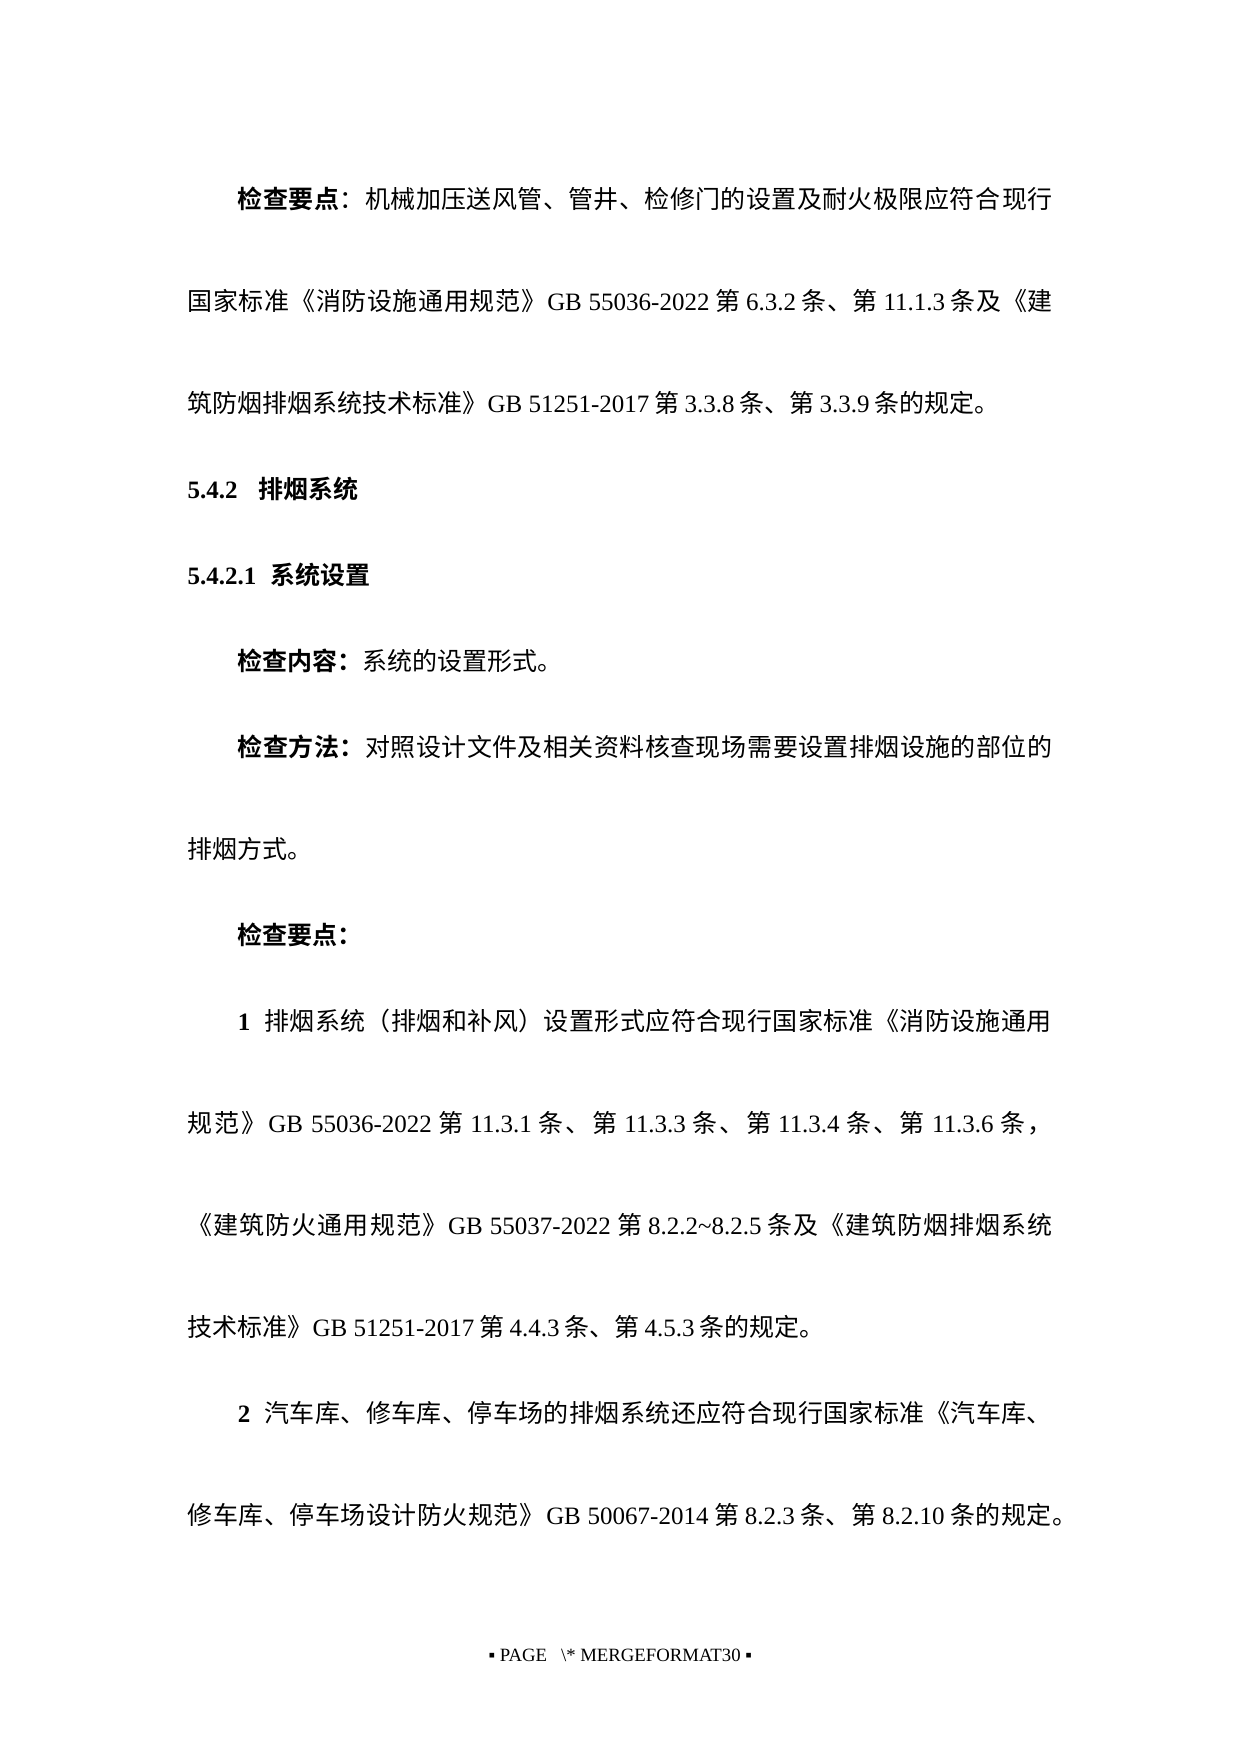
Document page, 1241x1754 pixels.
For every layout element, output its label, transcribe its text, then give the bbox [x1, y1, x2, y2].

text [187, 1377, 1053, 1547]
text 检查方法：对照设计文件及相关资料核查现场需要设置排烟设施的部位的排烟方式。 [187, 712, 1053, 882]
subtitle 排烟系统 [187, 454, 1053, 522]
text 检查要点： [187, 900, 1053, 968]
text 检查内容：系统的设置形式。 [187, 626, 1053, 694]
text 1 排烟系统（排烟和补风）设置形式应符合现行国家标准《消防设施通用规范》GB 55036-2022第11.3.1条、第11.3.3条、第11.3.4条、第11.3.6条，《建筑防火通用规范》GB 55037-2022第8.2.2~8.2.5条及《建筑防烟排烟系统技术标准》GB 51251-2017第4.4.3条、第4.5.3条的规定。 [187, 986, 1053, 1359]
text 检查要点：机械加压送风管、管井、检修门的设置及耐火极限应符合现行国家标准《消防设施通用规范》GB 55036-2022第6.3.2条、第11.1.3条及《建筑防烟排烟系统技术标准》GB 51251-2017第3.3.8条、第3.3.9条的规定。 [187, 164, 1053, 436]
subtitle 系统设置 [187, 540, 1053, 608]
